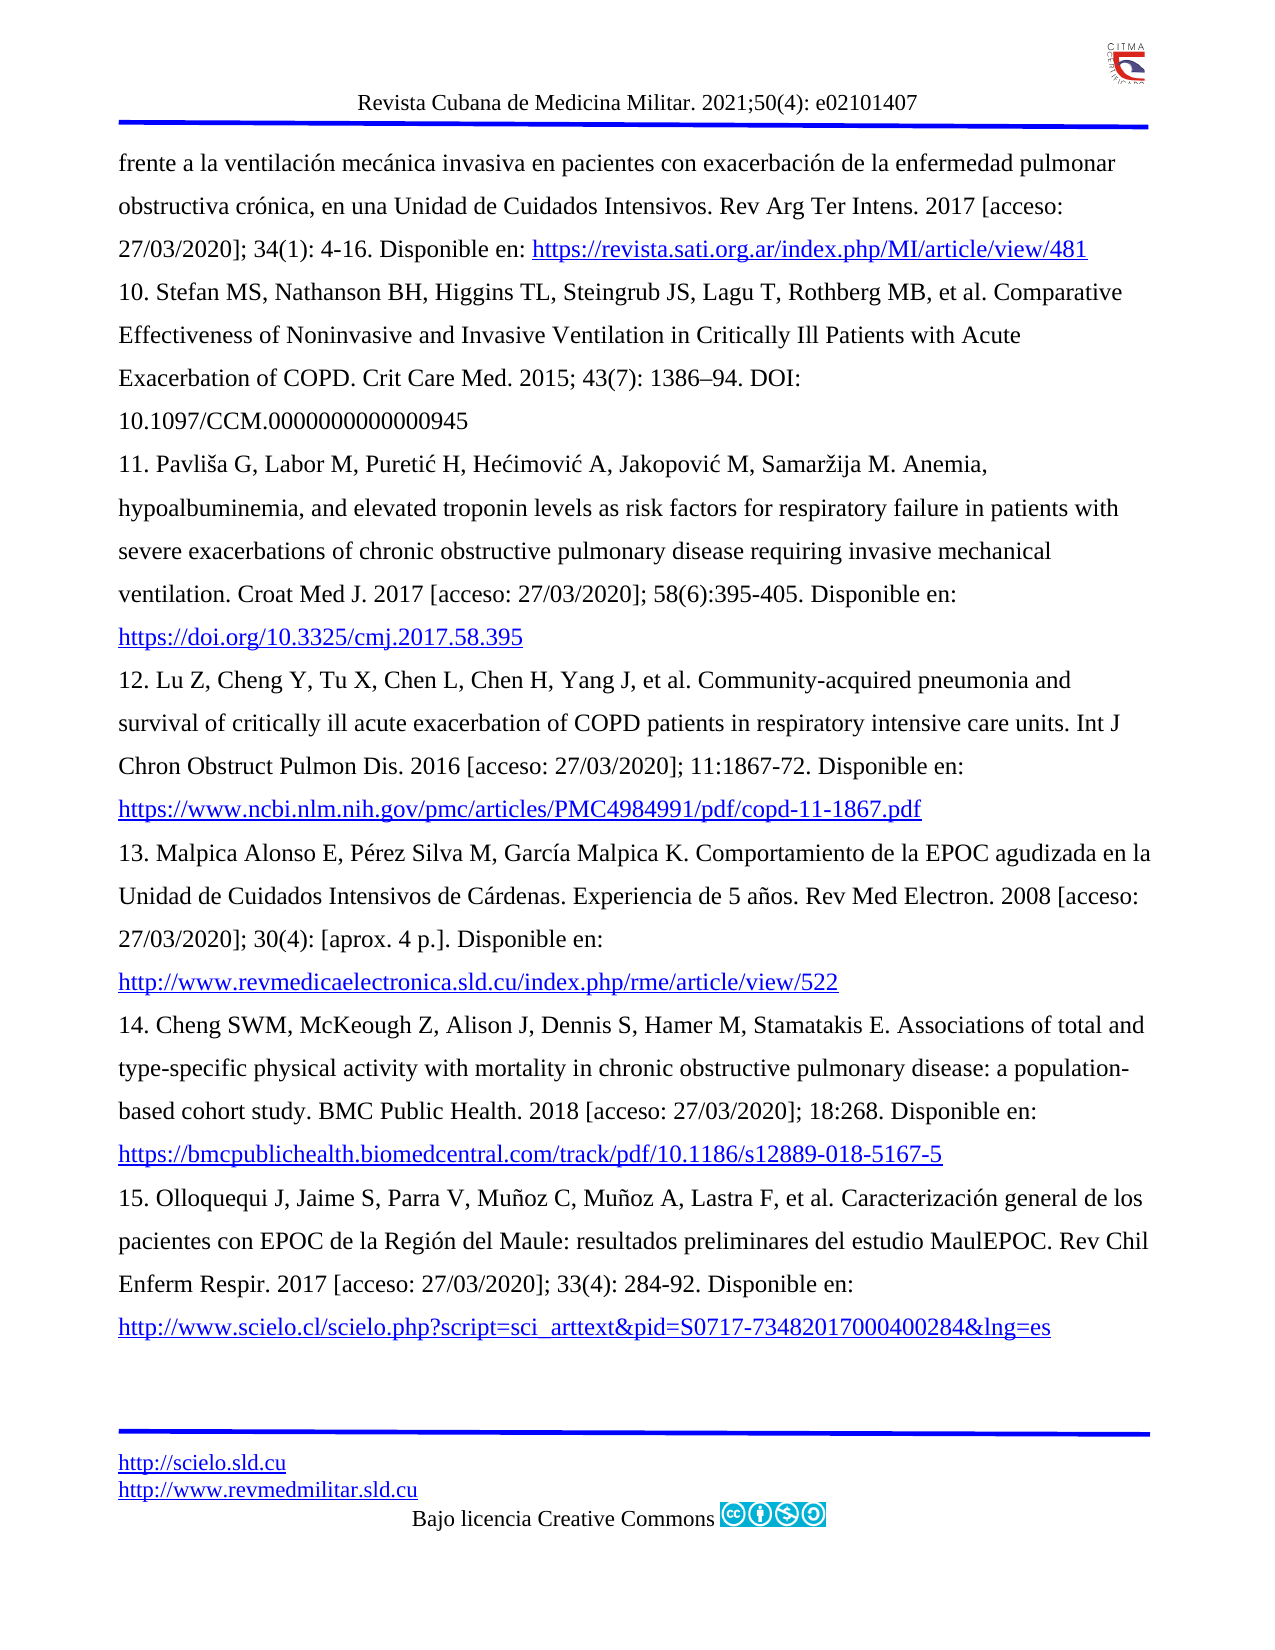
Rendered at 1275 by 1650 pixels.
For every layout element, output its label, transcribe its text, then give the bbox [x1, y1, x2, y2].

text 10. Stefan MS, Nathanson BH, Higgins TL, Steingrub JS, Lagu T, Rothberg MB, et al. Comparative Effectiveness of Noninvasive and Invasive Ventilation in Critically Ill Patients with Acute Exacerbation of COPD. Crit Care Med. 2015; 43(7): 1386–94. DOI: 10.1097/CCM.0000000000000945 [118, 277, 1157, 435]
text 14. Cheng SWM, McKeough Z, Alison J, Dennis S, Hamer M, Stamatakis E. Associations of total and type-specific physical activity with mortality in chronic obstructive pulmonary disease: a population-based cohort study. BMC Public Health. 2018 [acceso: 27/03/2020]; 18:268. Disponible en: https://bmcpublichealth.biomedcentral.com/track/pdf/10.1186/s12889-018-5167-5 [118, 1010, 1157, 1168]
text 11. Pavliša G, Labor M, Puretić H, Hećimović A, Jakopović M, Samaržija M. Anemia, hypoalbuminemia, and elevated troponin levels as risk factors for respiratory failure in patients with severe exacerbations of chronic obstructive pulmonary disease requiring invasive mechanical ventilation. Croat Med J. 2017 [acceso: 27/03/2020]; 58(6):395-405. Disponible en: https://doi.org/10.3325/cmj.2017.58.395 [118, 449, 1157, 651]
picture [1107, 43, 1145, 84]
text 15. Olloquequi J, Jaime S, Parra V, Muñoz C, Muñoz A, Lastra F, et al. Caracterización general de los pacientes con EPOC de la Región del Maule: resultados preliminares del estudio MaulEPOC. Rev Chil Enferm Respir. 2017 [acceso: 27/03/2020]; 33(4): 284-92. Disponible en: http://www.scielo.cl/scielo.php?script=sci_arttext&pid=S0717-73482017000400284&lng=es [118, 1183, 1157, 1341]
text 13. Malpica Alonso E, Pérez Silva M, García Malpica K. Comportamiento de la EPOC agudizada en la Unidad de Cuidados Intensivos de Cárdenas. Experiencia de 5 años. Rev Med Electron. 2008 [acceso: 27/03/2020]; 30(4): [aprox. 4 p.]. Disponible en: http://www.revmedicaelectronica.sld.cu/index.php/rme/article/view/522 [118, 838, 1157, 996]
text 12. Lu Z, Cheng Y, Tu X, Chen L, Chen H, Yang J, et al. Community-acquired pneumonia and survival of critically ill acute exacerbation of COPD patients in respiratory intensive care units. Int J Chron Obstruct Pulmon Dis. 2016 [acceso: 27/03/2020]; 11:1867-72. Disponible en: https://www.ncbi.nlm.nih.gov/pmc/articles/PMC4984991/pdf/copd-11-1867.pdf [118, 665, 1157, 823]
picture [720, 1502, 826, 1527]
